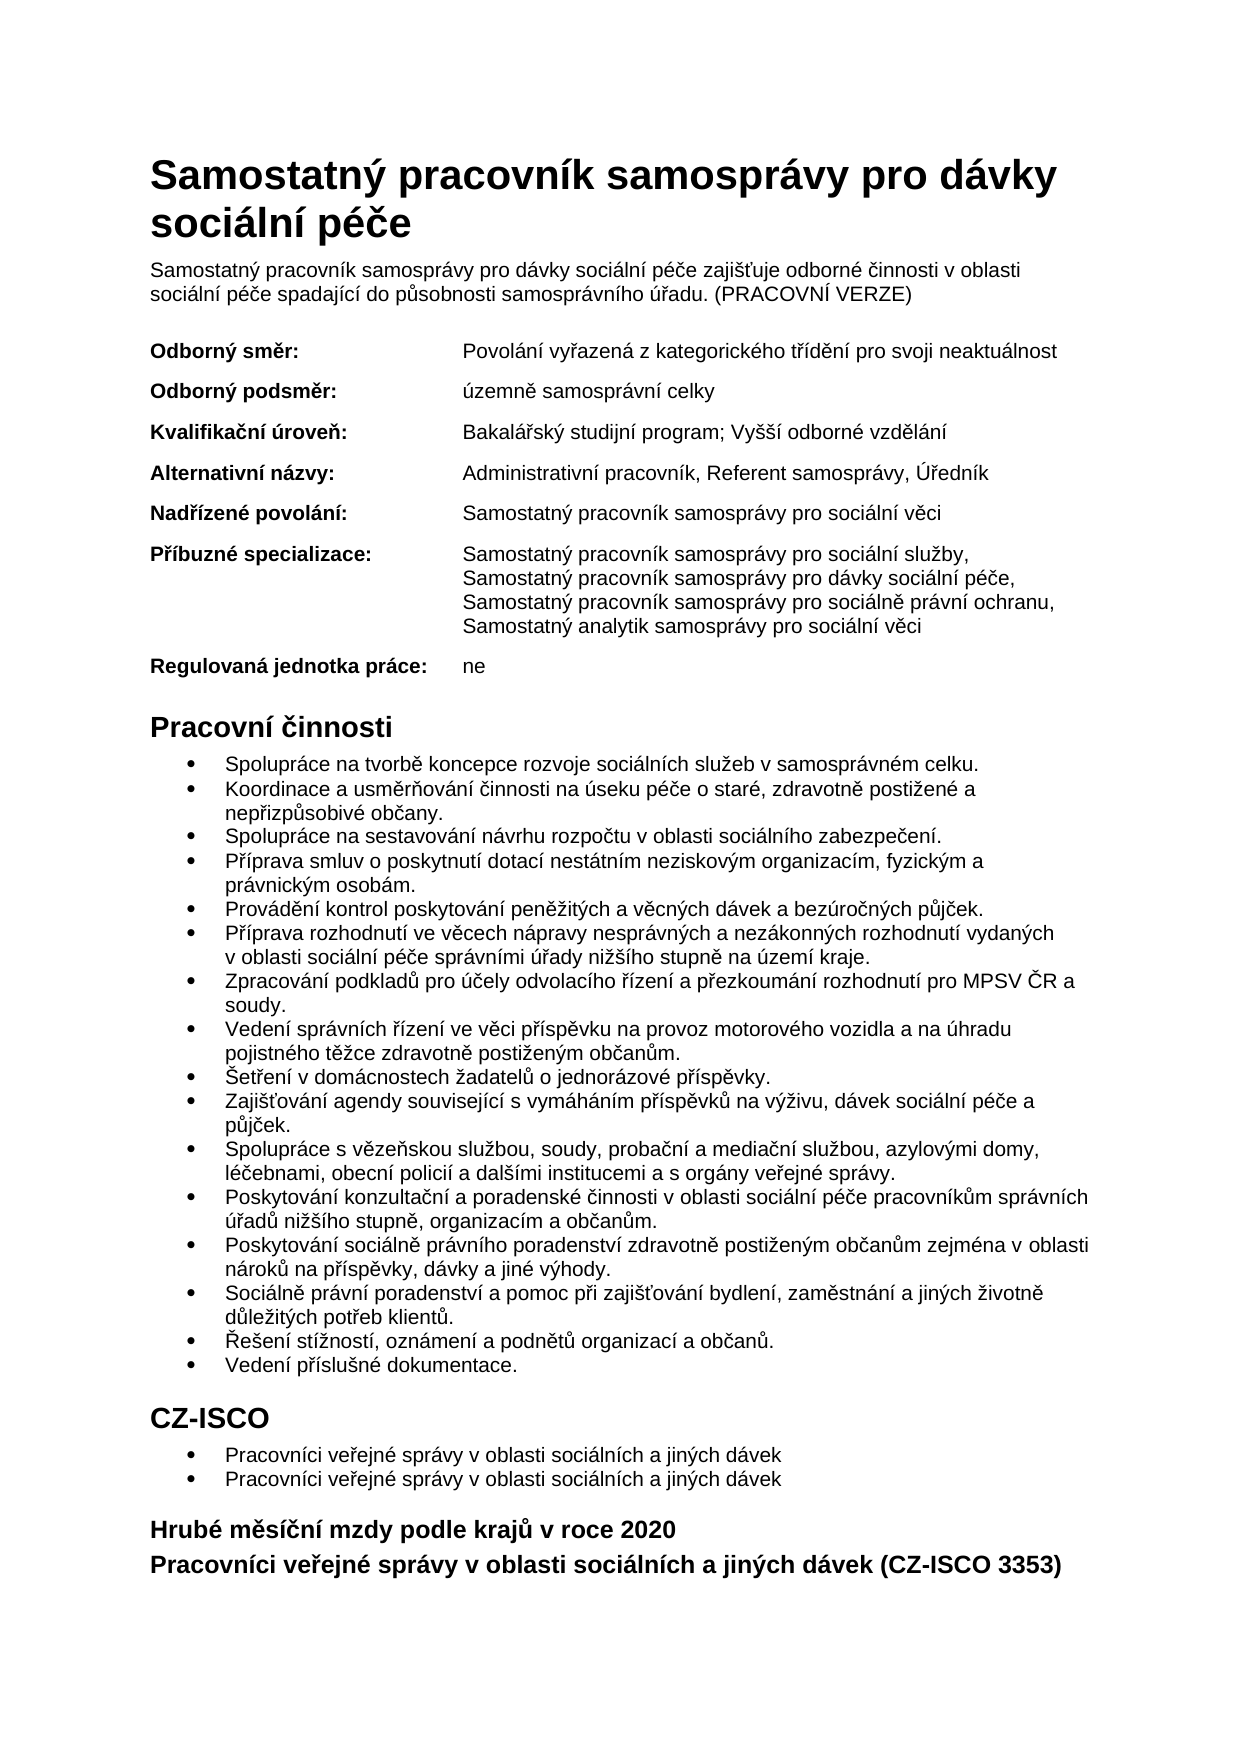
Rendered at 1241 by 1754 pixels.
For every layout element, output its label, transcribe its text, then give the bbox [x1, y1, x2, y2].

table_cell Odborný podsměr: [142, 371, 454, 411]
table_cell Bakalářský studijní program; Vyšší odborné vzdělání [454, 411, 1079, 452]
list Vedení příslušné dokumentace. [187, 1353, 1090, 1377]
list Spolupráce s vězeňskou službou, soudy, probační a mediační službou, azylovými domy, léčebnami, obecní policií a dalšími institucemi a s orgány veřejné správy. [187, 1137, 1090, 1185]
table_cell územně samosprávní celky [454, 371, 1079, 411]
table_cell ne [454, 646, 1079, 686]
list Vedení správních řízení ve věci příspěvku na provoz motorového vozidla a na úhradu pojistného těžce zdravotně postiženým občanům. [187, 1017, 1090, 1064]
list Spolupráce na sestavování návrhu rozpočtu v oblasti sociálního zabezpečení. [187, 824, 1090, 848]
subtitle CZ-ISCO [150, 1401, 1090, 1434]
table_cell Administrativní pracovník, Referent samosprávy, Úředník [454, 452, 1079, 493]
list Spolupráce na tvorbě koncepce rozvoje sociálních služeb v samosprávném celku. [187, 752, 1090, 776]
list Pracovníci veřejné správy v oblasti sociálních a jiných dávek [187, 1443, 1090, 1467]
table_cell Alternativní názvy: [142, 452, 454, 493]
table_cell Nadřízené povolání: [142, 493, 454, 533]
list Řešení stížností, oznámení a podnětů organizací a občanů. [187, 1329, 1090, 1353]
table_cell Samostatný pracovník samosprávy pro sociální služby, Samostatný pracovník samosprávy pro dávky sociální péče, Samostatný pracovník samosprávy pro sociálně právní ochranu, Samostatný analytik samosprávy pro sociální věci [454, 533, 1079, 646]
table_header Povolání vyřazená z kategorického třídění pro svoji neaktuálnost [454, 330, 1079, 371]
list Provádění kontrol poskytování peněžitých a věcných dávek a bezúročných půjček. [187, 896, 1090, 921]
list Koordinace a usměrňování činnosti na úseku péče o staré, zdravotně postižené a nepřizpůsobivé občany. [187, 776, 1090, 824]
subtitle Samostatný pracovník samosprávy pro dávky sociální péče [150, 150, 1090, 246]
table_cell Regulovaná jednotka práce: [142, 646, 454, 686]
table_cell Příbuzné specializace: [142, 533, 454, 646]
subtitle Hrubé měsíční mzdy podle krajů v roce 2020 [150, 1515, 1090, 1543]
list Příprava smluv o poskytnutí dotací nestátním neziskovým organizacím, fyzickým a právnickým osobám. [187, 848, 1090, 896]
table_cell Kvalifikační úroveň: [142, 411, 454, 452]
list Příprava rozhodnutí ve věcech nápravy nesprávných a nezákonných rozhodnutí vydaných v oblasti sociální péče správními úřady nižšího stupně na území kraje. [187, 921, 1090, 968]
list Zajišťování agendy související s vymáháním příspěvků na výživu, dávek sociální péče a půjček. [187, 1089, 1090, 1137]
list Zpracování podkladů pro účely odvolacího řízení a přezkoumání rozhodnutí pro MPSV ČR a soudy. [187, 968, 1090, 1017]
list Poskytování sociálně právního poradenství zdravotně postiženým občanům zejména v oblasti nároků na příspěvky, dávky a jiné výhody. [187, 1233, 1090, 1281]
table_cell Samostatný pracovník samosprávy pro sociální věci [454, 493, 1079, 533]
list Šetření v domácnostech žadatelů o jednorázové příspěvky. [187, 1064, 1090, 1089]
table_header Odborný směr: [142, 330, 454, 371]
text Samostatný pracovník samosprávy pro dávky sociální péče zajišťuje odborné činnosti v oblasti sociální péče spadající do působnosti samosprávního úřadu. (PRACOVNÍ VERZE) [150, 258, 1090, 306]
list Sociálně právní poradenství a pomoc při zajišťování bydlení, zaměstnání a jiných životně důležitých potřeb klientů. [187, 1281, 1090, 1329]
list Poskytování konzultační a poradenské činnosti v oblasti sociální péče pracovníkům správních úřadů nižšího stupně, organizacím a občanům. [187, 1185, 1090, 1233]
subtitle Pracovníci veřejné správy v oblasti sociálních a jiných dávek (CZ-ISCO 3353) [150, 1550, 1090, 1578]
list Pracovníci veřejné správy v oblasti sociálních a jiných dávek [187, 1467, 1090, 1491]
subtitle Pracovní činnosti [150, 710, 1090, 744]
